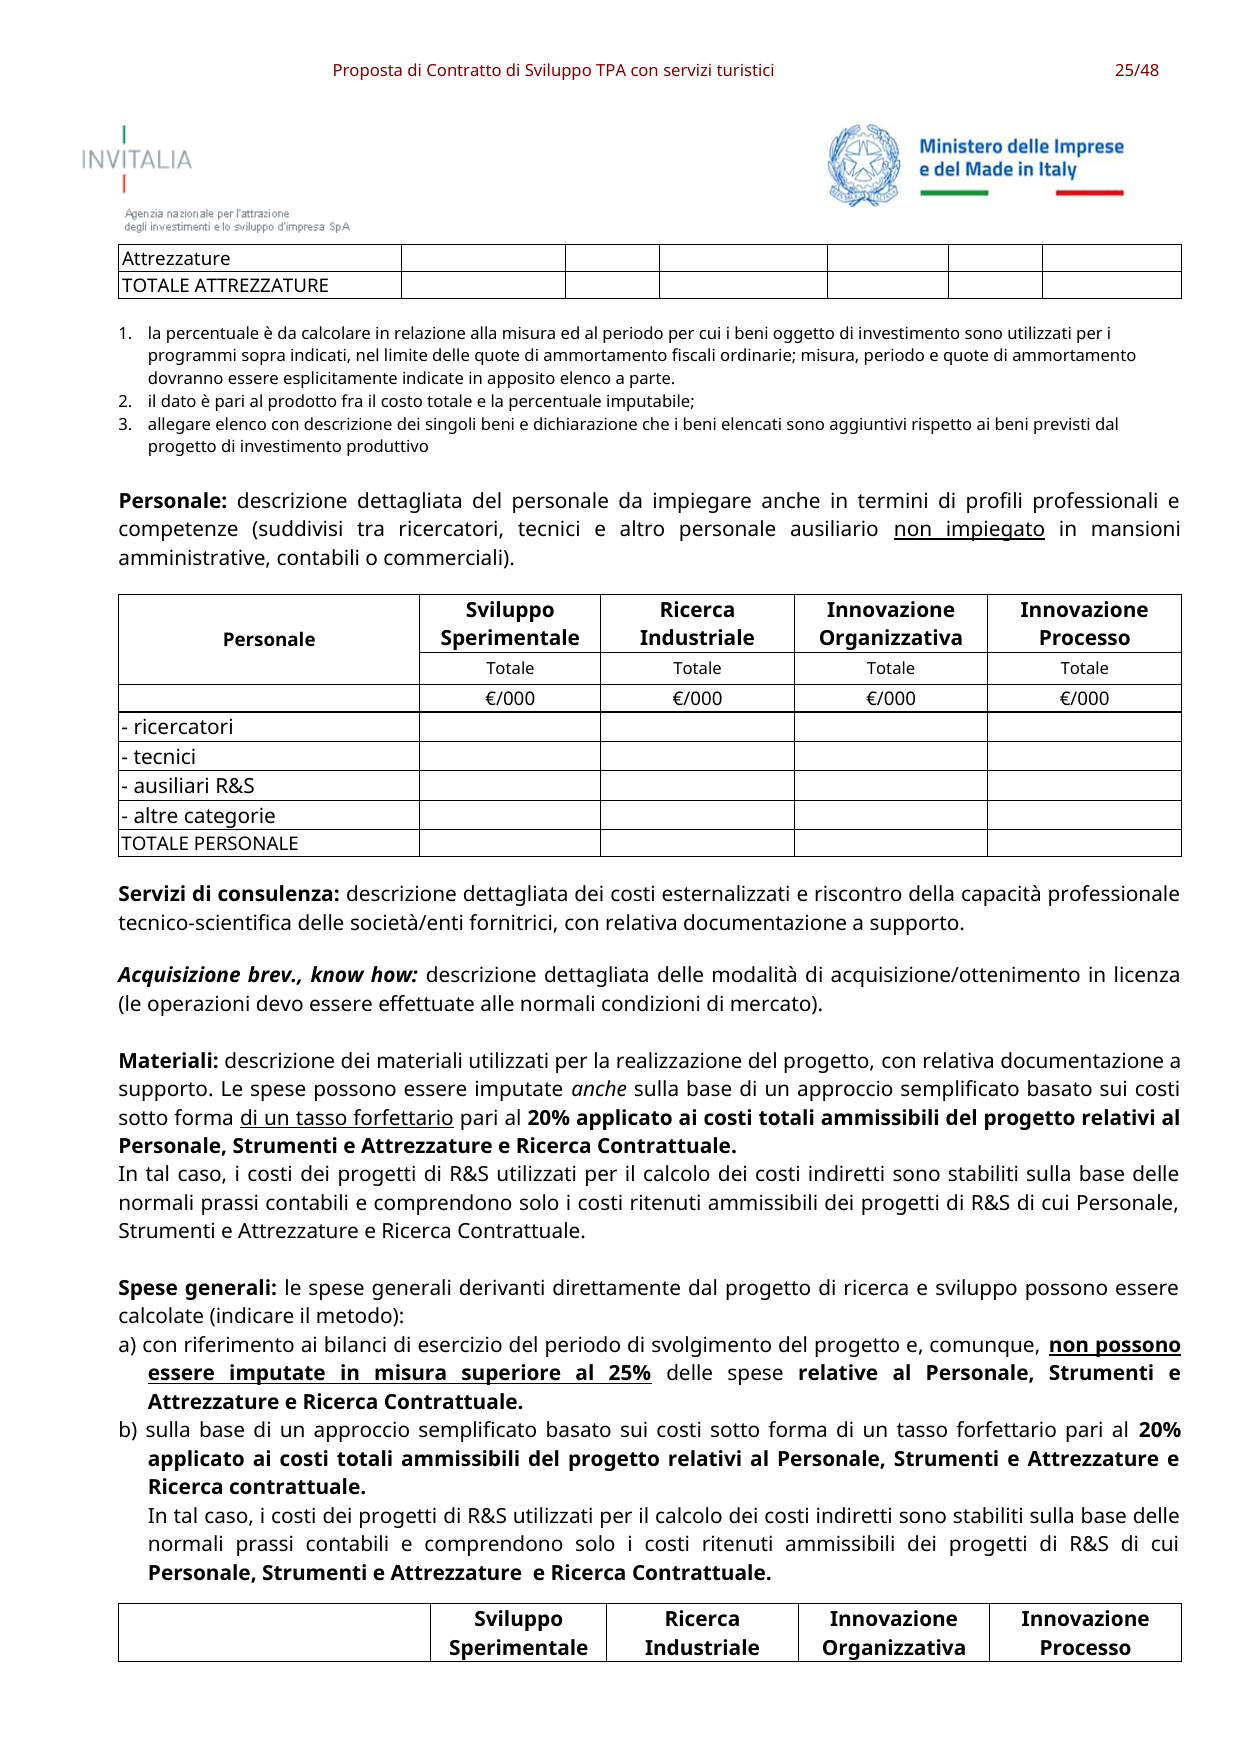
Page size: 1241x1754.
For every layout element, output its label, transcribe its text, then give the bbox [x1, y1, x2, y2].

table_cell [402, 272, 565, 297]
text In tal caso, i costi dei progetti di R&S utilizzati per il calcolo dei costi indiretti sono stabiliti sulla base delle normali prassi contabili e comprendono solo i costi ritenuti ammissibili dei progetti di R&S di cui Personale, Strumenti e Attrezzature e Ricerca Contrattuale. [118, 1159, 1181, 1245]
table_cell [949, 272, 1042, 297]
text In tal caso, i costi dei progetti di R&S utilizzati per il calcolo dei costi indiretti sono stabiliti sulla base delle normali prassi contabili e comprendono solo i costi ritenuti ammissibili dei progetti di R&S di cui Personale, Strumenti e Attrezzature e Ricerca Contrattuale. [148, 1501, 1181, 1586]
table_cell [420, 713, 600, 741]
table_cell [601, 713, 794, 741]
table_cell Totale [420, 653, 600, 684]
table_cell [1043, 272, 1181, 297]
text Acquisizione brev., know how: descrizione dettagliata delle modalità di acquisizione/ottenimento in licenza (le operazioni devo essere effettuate alle normali condizioni di mercato). [118, 960, 1181, 1017]
list la percentuale è da calcolare in relazione alla misura ed al periodo per cui i beni oggetto di investimento sono utilizzati per i programmi sopra indicati, nel limite delle quote di ammortamento fiscali ordinarie; misura, periodo e quote di ammortamento dovranno essere esplicitamente indicate in apposito elenco a parte. [118, 321, 1181, 389]
table_cell - tecnici [119, 742, 419, 770]
table_cell - ricercatori [119, 713, 419, 741]
picture [59, 104, 362, 245]
table_cell [988, 801, 1181, 829]
text Spese generali: le spese generali derivanti direttamente dal progetto di ricerca e sviluppo possono essere calcolate (indicare il metodo): [118, 1273, 1181, 1330]
table_cell [420, 742, 600, 770]
table_cell [420, 830, 600, 856]
table_header Innovazione Organizzativa [799, 1604, 989, 1661]
table_cell Totale [795, 653, 987, 684]
table_header Personale [119, 595, 419, 684]
table_cell €/000 [988, 685, 1181, 711]
text Materiali: descrizione dei materiali utilizzati per la realizzazione del progetto, con relativa documentazione a supporto. Le spese possono essere imputate anche sulla base di un approccio semplificato basato sui costi sotto forma di un tasso forfettario pari al 20% applicato ai costi totali ammissibili del progetto relativi al Personale, Strumenti e Attrezzature e Ricerca Contrattuale. [118, 1046, 1181, 1159]
table_cell [988, 713, 1181, 741]
picture [822, 121, 1134, 206]
table_cell €/000 [795, 685, 987, 711]
table_cell €/000 [601, 685, 794, 711]
text a) con riferimento ai bilanci di esercizio del periodo di svolgimento del progetto e, comunque, non possono essere imputate in misura superiore al 25% delle spese relative al Personale, Strumenti e Attrezzature e Ricerca Contrattuale. [118, 1330, 1181, 1415]
table_header Ricerca Industriale [601, 595, 794, 652]
text Servizi di consulenza: descrizione dettagliata dei costi esternalizzati e riscontro della capacità professionale tecnico-scientifica delle società/enti fornitrici, con relativa documentazione a supporto. [118, 879, 1181, 936]
table_cell [949, 245, 1042, 271]
table_cell [566, 272, 659, 297]
table_header Innovazione Processo [990, 1604, 1181, 1661]
table_cell [601, 830, 794, 856]
table_cell [601, 742, 794, 770]
text Personale: descrizione dettagliata del personale da impiegare anche in termini di profili professionali e competenze (suddivisi tra ricercatori, tecnici e altro personale ausiliario non impiegato in mansioni amministrative, contabili o commerciali). [118, 486, 1181, 571]
table_cell [795, 830, 987, 856]
table_header Sviluppo Sperimentale [420, 595, 600, 652]
table_cell [566, 245, 659, 271]
table_cell [828, 272, 948, 297]
table_cell - altre categorie [119, 801, 419, 829]
table_cell €/000 [420, 685, 600, 711]
table_header Ricerca Industriale [607, 1604, 798, 1661]
table_cell [660, 272, 827, 297]
list il dato è pari al prodotto fra il costo totale e la percentuale imputabile; [118, 389, 1181, 412]
table_cell Totale [988, 653, 1181, 684]
table_cell [988, 771, 1181, 800]
list allegare elenco con descrizione dei singoli beni e dichiarazione che i beni elencati sono aggiuntivi rispetto ai beni previsti dal progetto di investimento produttivo [118, 412, 1181, 457]
table_header Innovazione Organizzativa [795, 595, 987, 652]
table_cell Totale [601, 653, 794, 684]
table_header [119, 1604, 430, 1661]
table_cell [119, 685, 419, 711]
table_header Innovazione Processo [988, 595, 1181, 652]
table_cell [1043, 245, 1181, 271]
table_cell TOTALE PERSONALE [119, 830, 419, 856]
table_cell [988, 742, 1181, 770]
table_cell Attrezzature [119, 245, 401, 271]
table_cell [795, 713, 987, 741]
table_header Sviluppo Sperimentale [431, 1604, 606, 1661]
table_cell [601, 801, 794, 829]
table_cell [420, 771, 600, 800]
table_cell [420, 801, 600, 829]
text b) sulla base di un approccio semplificato basato sui costi sotto forma di un tasso forfettario pari al 20% applicato ai costi totali ammissibili del progetto relativi al Personale, Strumenti e Attrezzature e Ricerca contrattuale. [118, 1415, 1181, 1501]
table_cell [795, 771, 987, 800]
table_cell [660, 245, 827, 271]
table_cell TOTALE ATTREZZATURE [119, 272, 401, 297]
table_cell [828, 245, 948, 271]
table_cell [795, 742, 987, 770]
table_cell [988, 830, 1181, 856]
table_cell [402, 245, 565, 271]
table_cell [601, 771, 794, 800]
table_cell - ausiliari R&S [119, 771, 419, 800]
table_cell [795, 801, 987, 829]
